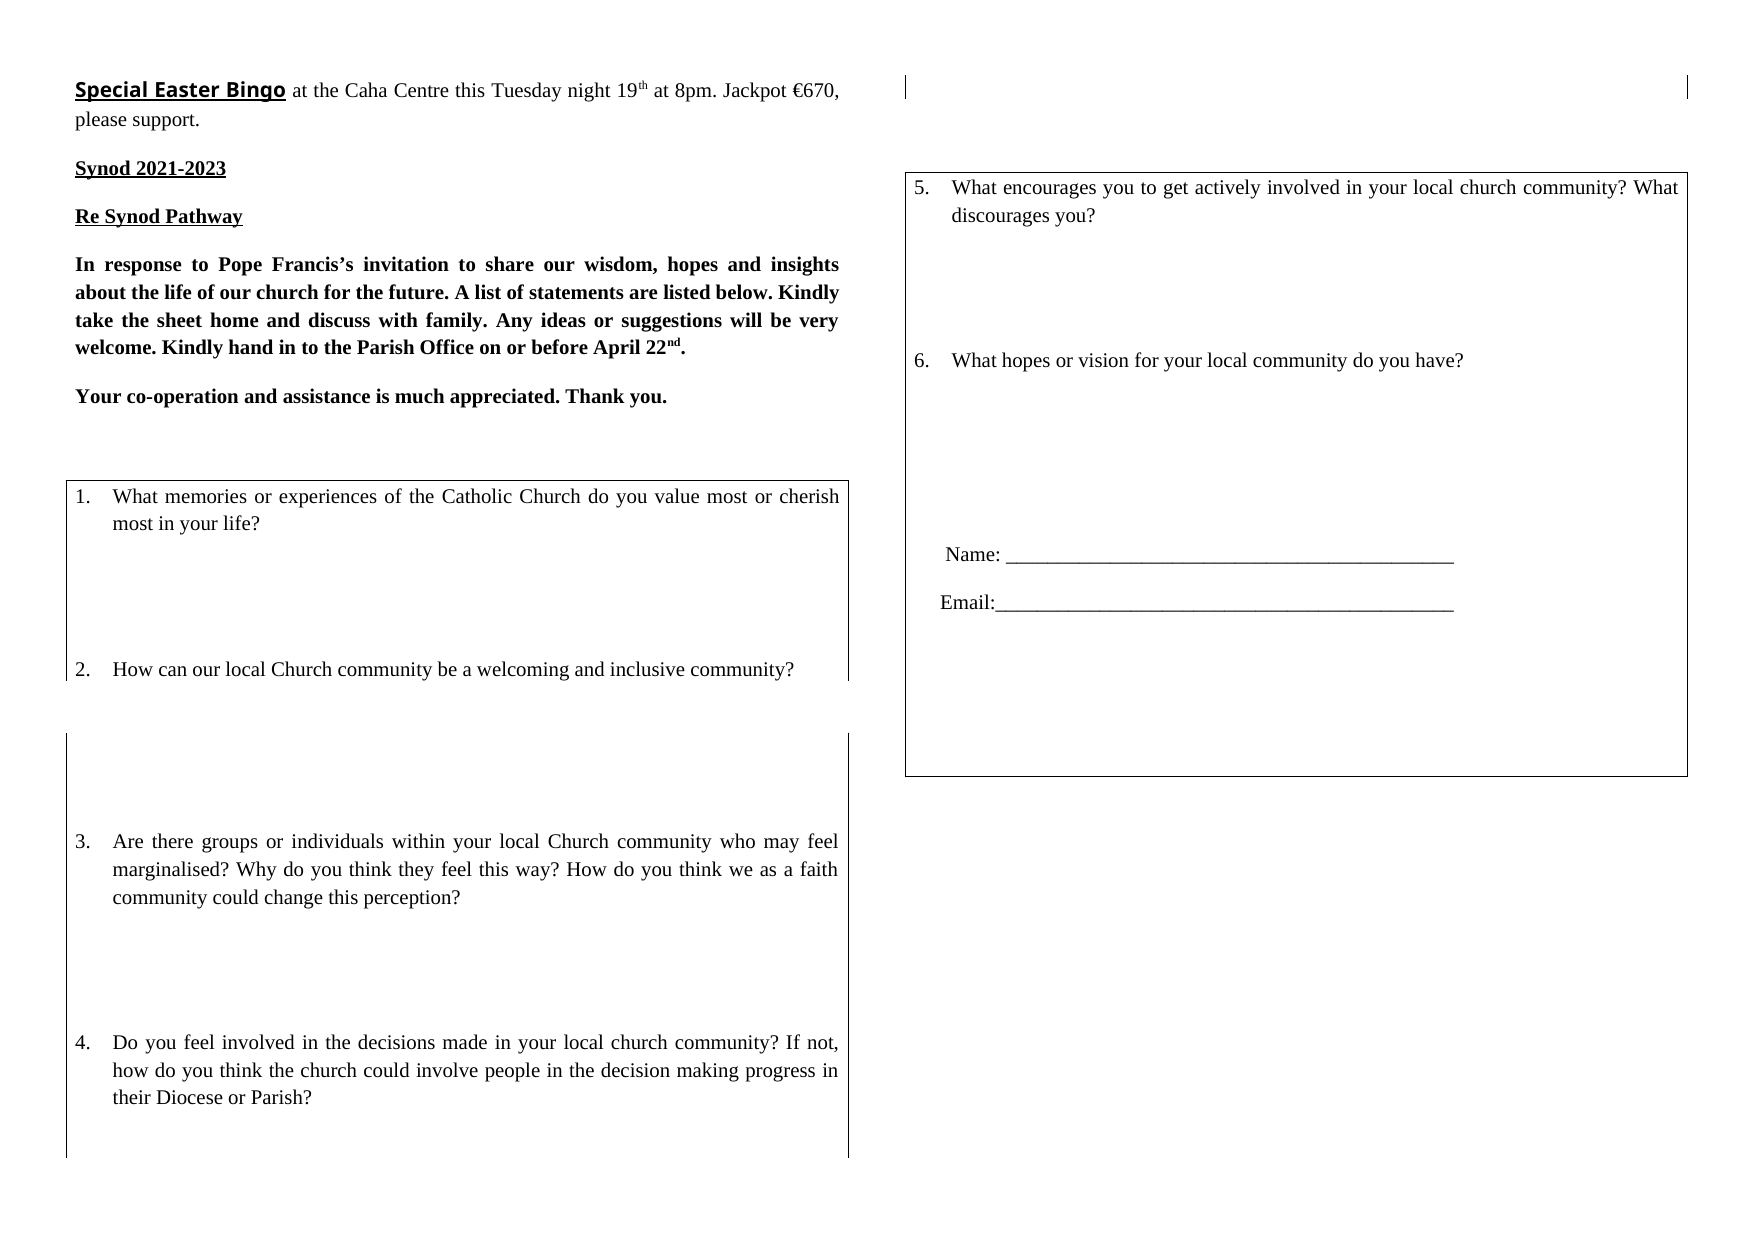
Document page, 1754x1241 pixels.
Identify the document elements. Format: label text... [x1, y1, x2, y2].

list What memories or experiences of the Catholic Church do you value most or cherish most in your life? [67, 481, 848, 535]
list What encourages you to get actively involved in your local church community? What discourages you? [906, 173, 1687, 227]
text Synod 2021-2023 [75, 155, 840, 179]
text Email:____________________________________________ [906, 587, 1687, 614]
text In response to Pope Francis’s invitation to share our wisdom, hopes and insights about the life of our church for the future. A list of statements are listed below. Kindly take the sheet home and discuss with family. Any ideas or suggestions will be very welcome. Kindly hand in to the Parish Office on or before April 22nd. [75, 252, 840, 359]
list What hopes or vision for your local community do you have? [906, 345, 1687, 372]
list Do you feel involved in the decisions made in your local church community? If not, how do you think the church could involve people in the decision making progress in their Diocese or Parish? [67, 1030, 848, 1109]
text Re Synod Pathway [75, 204, 840, 228]
text Your co-operation and assistance is much appreciated. Thank you. [75, 383, 840, 408]
text Special Easter Bingo at the Caha Centre this Tuesday night 19th at 8pm. Jackpot €670, please support. [75, 75, 840, 131]
list Are there groups or individuals within your local Church community who may feel marginalised? Why do you think they feel this way? How do you think we as a faith community could change this perception? [67, 829, 848, 909]
text Name: ___________________________________________ [906, 538, 1687, 566]
list How can our local Church community be a welcoming and inclusive community? [67, 653, 848, 681]
